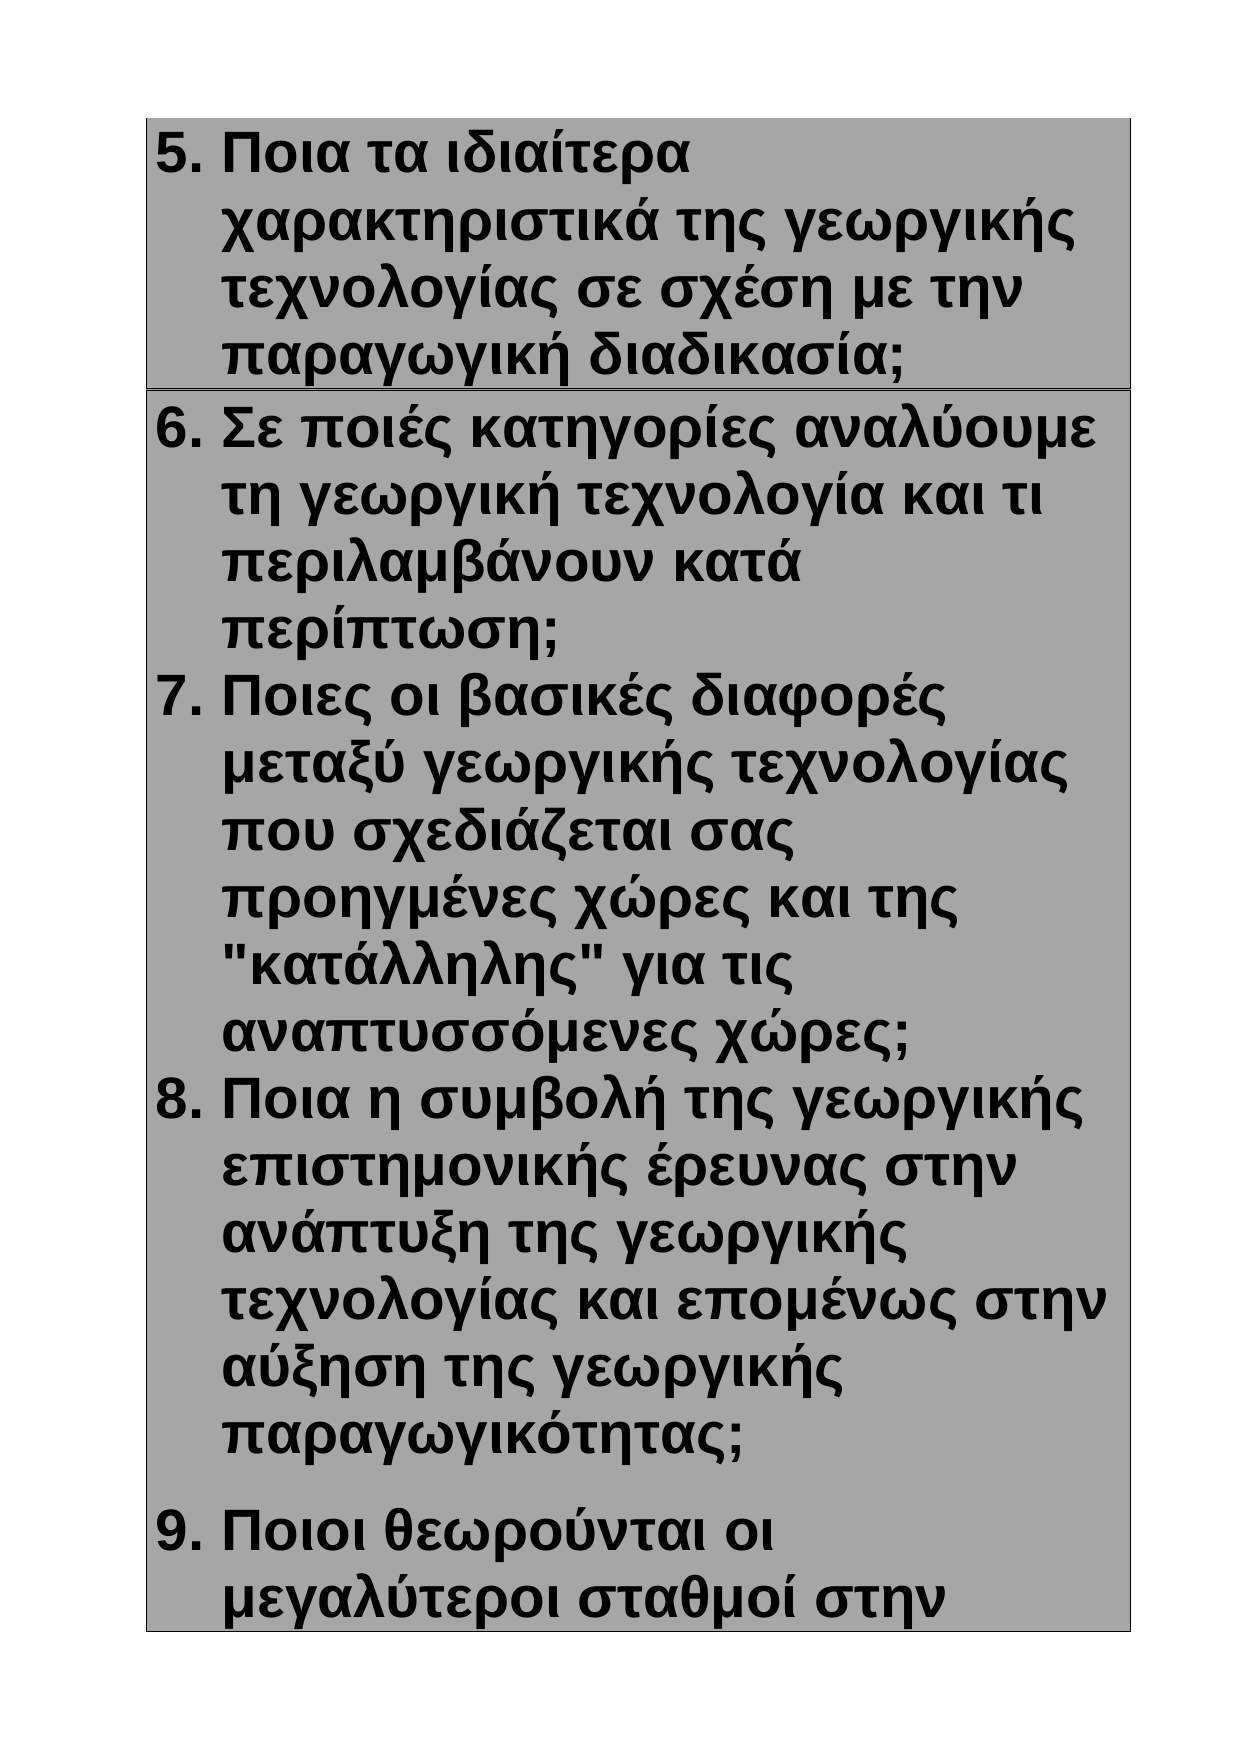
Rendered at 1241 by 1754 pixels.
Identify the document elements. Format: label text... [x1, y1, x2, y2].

list Ποιες οι βασικές διαφορές μεταξύ γεωργικής τεχνολογίας που σχεδιάζεται σας προηγμένες χώρες και της "κατάλληλης" για τις αναπτυσσόμενες χώρες; [147, 658, 1130, 1060]
list Ποια η συμβολή της γεωργικής επιστημονικής έρευνας στην ανάπτυξη της γεωργικής τεχνολογίας και επομένως στην αύξηση της γεωργικής παραγωγικότητας; [147, 1060, 1130, 1466]
list Ποια τα ιδιαίτερα χαρακτηριστικά της γεωργικής τεχνολογίας σε σχέση με την παραγωγική διαδικασία; [147, 118, 1130, 388]
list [147, 1492, 1130, 1631]
list Σε ποιές κατηγορίες αναλύουμε τη γεωργική τεχνολογία και τι περιλαμβάνουν κατά περίπτωση; [147, 391, 1130, 658]
